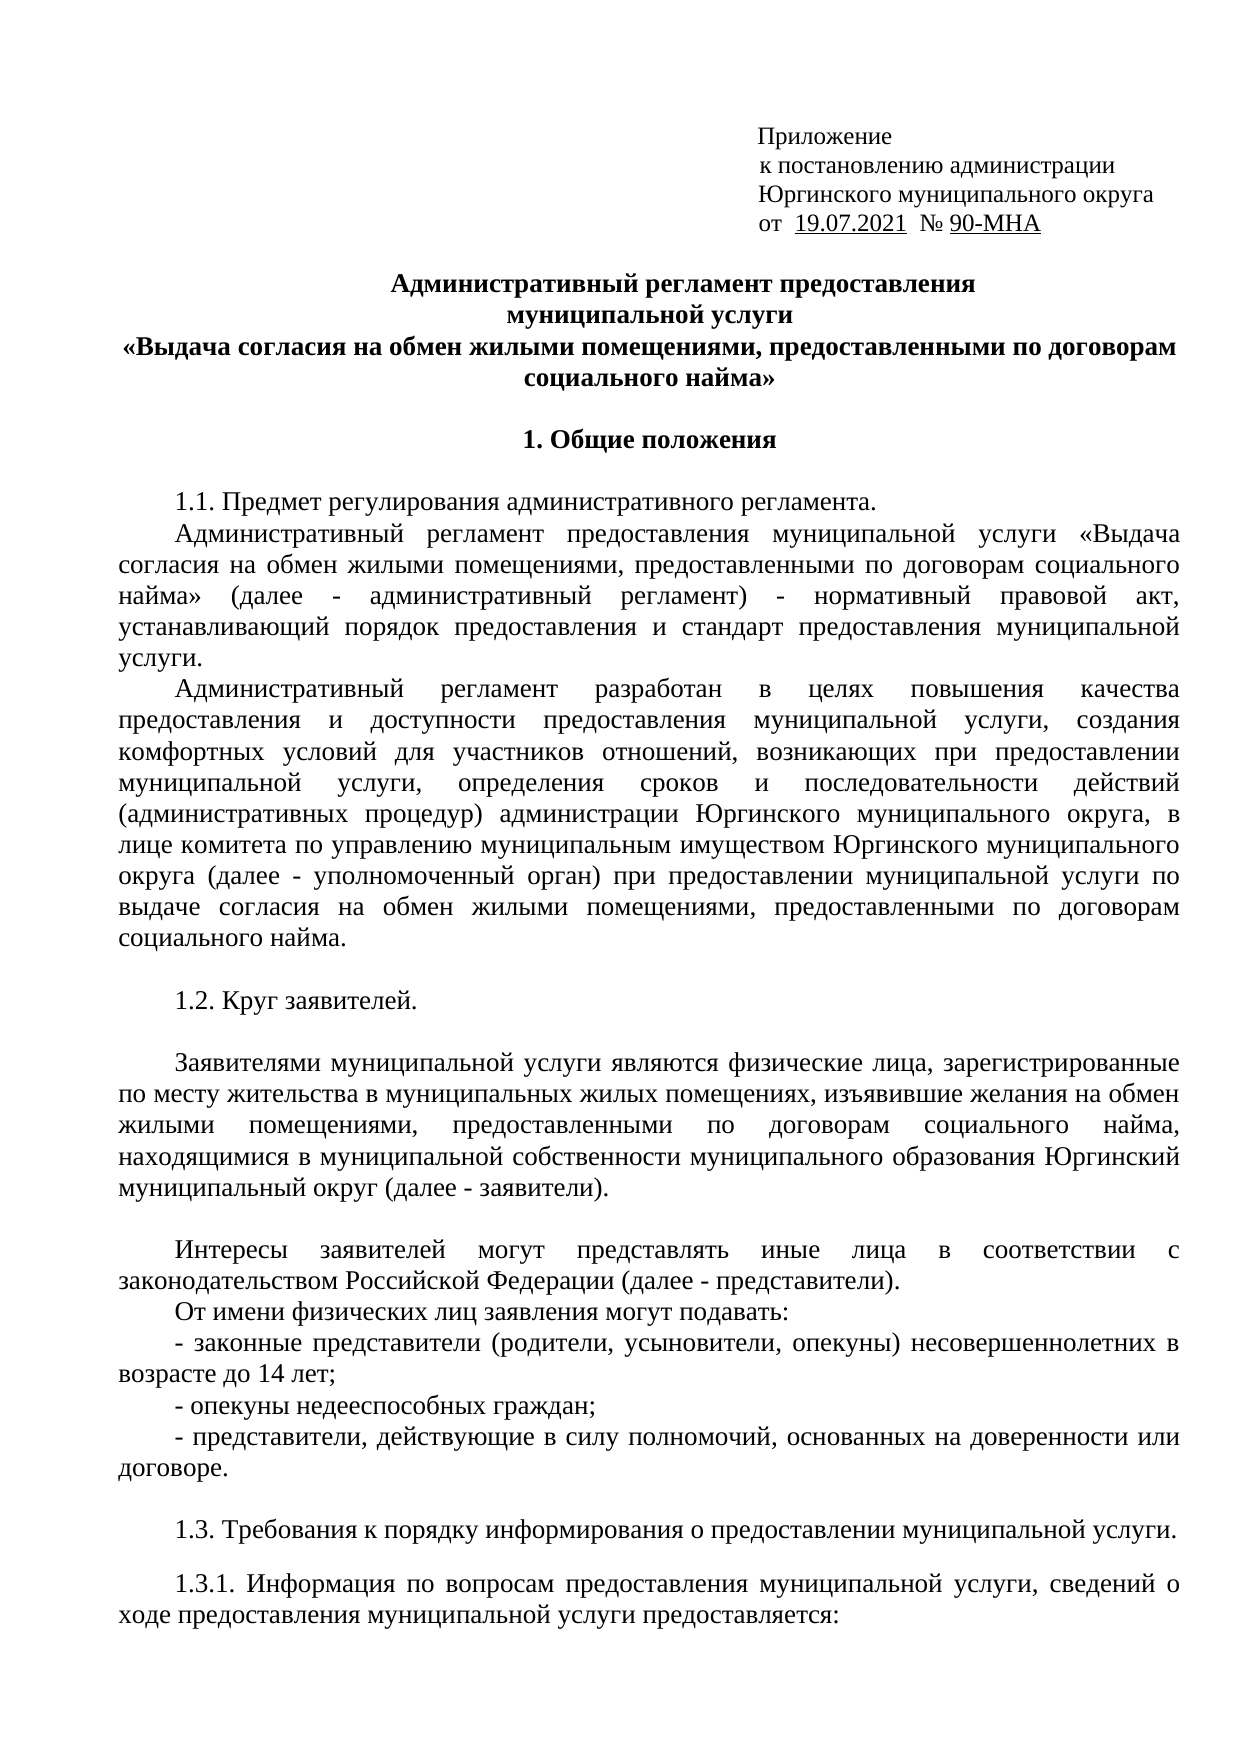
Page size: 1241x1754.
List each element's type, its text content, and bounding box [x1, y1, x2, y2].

text - представители, действующие в силу полномочий, основанных на доверенности или договоре. [118, 1420, 1181, 1482]
text Административный регламент разработан в целях повышения качества предоставления и доступности предоставления муниципальной услуги, создания комфортных условий для участников отношений, возникающих при предоставлении муниципальной услуги, определения сроков и последовательности действий (административных процедур) администрации Юргинского муниципального округа, в лице комитета по управлению муниципальным имуществом Юргинского муниципального округа (далее - уполномоченный орган) при предоставлении муниципальной услуги по выдаче согласия на обмен жилыми помещениями, предоставленными по договорам социального найма. [118, 672, 1181, 953]
text 1.2. Круг заявителей. [118, 984, 1181, 1015]
text 1.3. Требования к порядку информирования о предоставлении муниципальной услуги. [118, 1513, 1181, 1544]
text 1.3.1. Информация по вопросам предоставления муниципальной услуги, сведений о ходе предоставления муниципальной услуги предоставляется: [118, 1567, 1181, 1630]
text Административный регламент предоставления муниципальной услуги [118, 267, 1181, 330]
text От имени физических лиц заявления могут подавать: [118, 1295, 1181, 1326]
text «Выдача согласия на обмен жилыми помещениями, предоставленными по договорам социального найма» [118, 330, 1181, 392]
text 1.1. Предмет регулирования административного регламента. [118, 486, 1181, 517]
text к постановлению администрации [118, 150, 1181, 179]
text - законные представители (родители, усыновители, опекуны) несовершеннолетних в возрасте до 14 лет; [118, 1326, 1181, 1389]
text Административный регламент предоставления муниципальной услуги «Выдача согласия на обмен жилыми помещениями, предоставленными по договорам социального найма» (далее - административный регламент) - нормативный правовой акт, устанавливающий порядок предоставления и стандарт предоставления муниципальной услуги. [118, 517, 1181, 672]
text - опекуны недееспособных граждан; [118, 1389, 1181, 1420]
text Заявителями муниципальной услуги являются физические лица, зарегистрированные по месту жительства в муниципальных жилых помещениях, изъявившие желания на обмен жилыми помещениями, предоставленными по договорам социального найма, находящимися в муниципальной собственности муниципального образования Юргинский муниципальный округ (далее - заявители). [118, 1046, 1181, 1202]
text Интересы заявителей могут представлять иные лица в соответствии с законодательством Российской Федерации (далее - представители). [118, 1233, 1181, 1295]
text 1. Общие положения [118, 423, 1181, 454]
text Юргинского муниципального округа [118, 179, 1181, 208]
text Приложение [118, 121, 1181, 150]
text от 19.07.2021 № 90-МНА [118, 208, 1181, 236]
